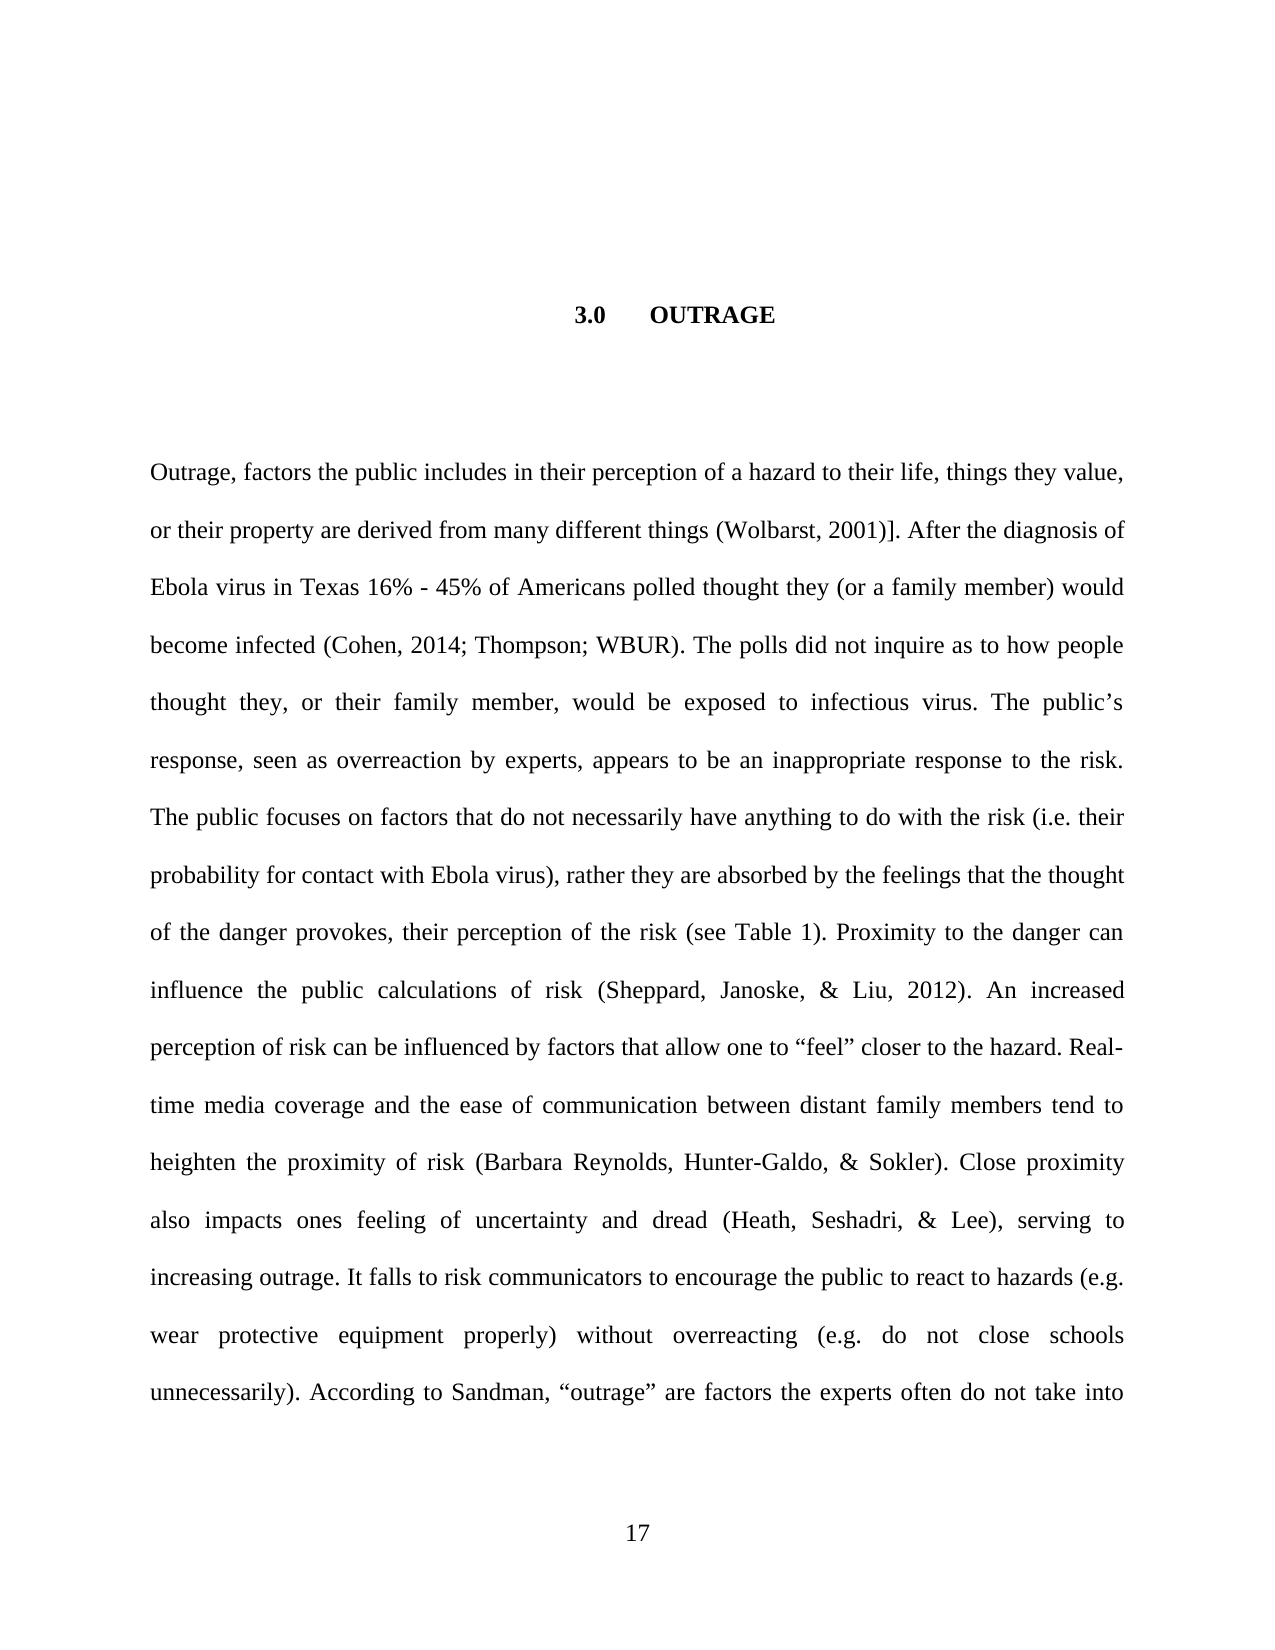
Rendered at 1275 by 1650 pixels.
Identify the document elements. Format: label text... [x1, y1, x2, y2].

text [150, 457, 1125, 1406]
subtitle outrage [150, 300, 1125, 329]
